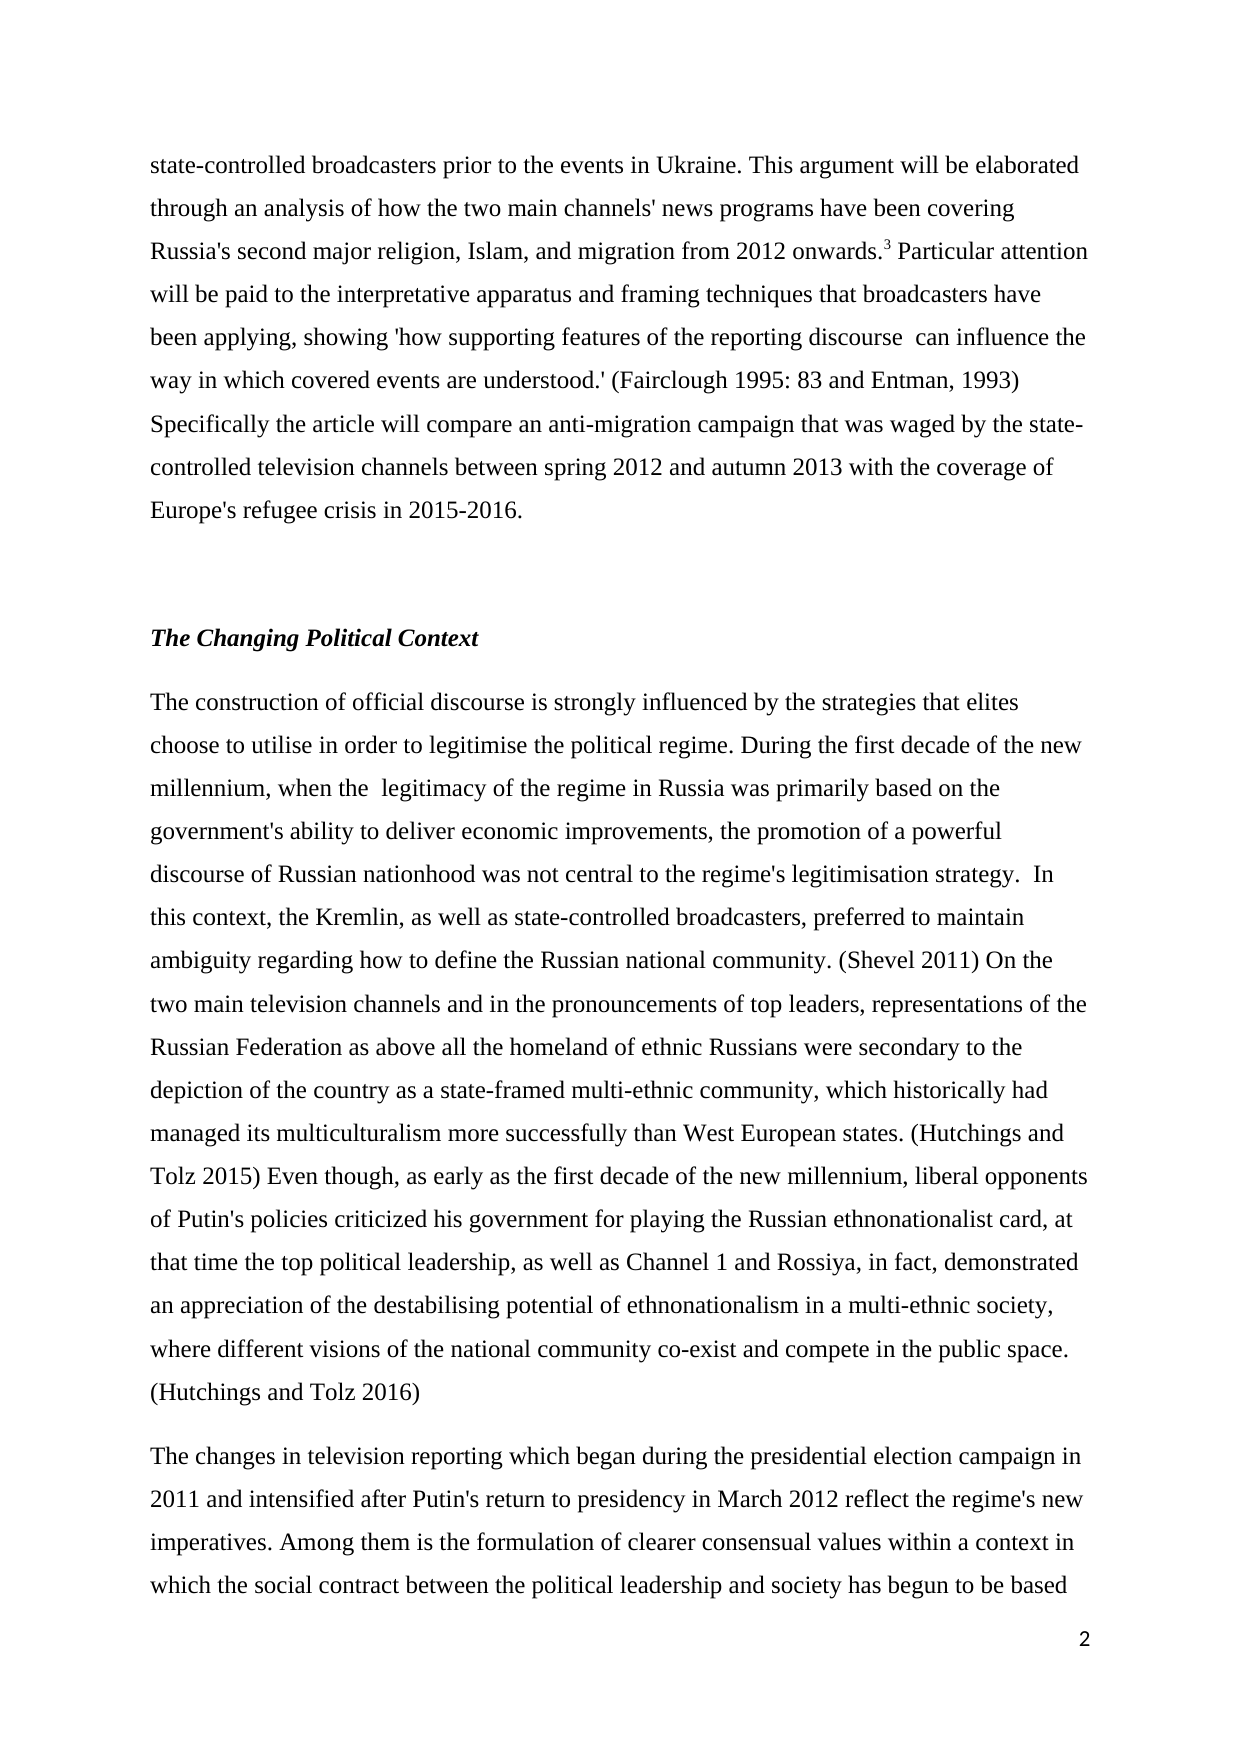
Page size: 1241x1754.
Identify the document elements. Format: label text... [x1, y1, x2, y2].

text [150, 150, 1090, 524]
text The Changing Political Context [150, 623, 1090, 652]
text The construction of official discourse is strongly influenced by the strategies that elites choose to utilise in order to legitimise the political regime. During the first decade of the new millennium, when the legitimacy of the regime in Russia was primarily based on the government's ability to deliver economic improvements, the promotion of a powerful discourse of Russian nationhood was not central to the regime's legitimisation strategy. In this context, the Kremlin, as well as state-controlled broadcasters, preferred to maintain ambiguity regarding how to define the Russian national community. (Shevel 2011) On the two main television channels and in the pronouncements of top leaders, representations of the Russian Federation as above all the homeland of ethnic Russians were secondary to the depiction of the country as a state-framed multi-ethnic community, which historically had managed its multiculturalism more successfully than West European states. (Hutchings and Tolz 2015) Even though, as early as the first decade of the new millennium, liberal opponents of Putin's policies criticized his government for playing the Russian ethnonationalist card, at that time the top political leadership, as well as Channel 1 and Rossiya, in fact, demonstrated an appreciation of the destabilising potential of ethnonationalism in a multi-ethnic society, where different visions of the national community co-exist and compete in the public space. (Hutchings and Tolz 2016) [150, 687, 1090, 1406]
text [150, 1441, 1090, 1599]
